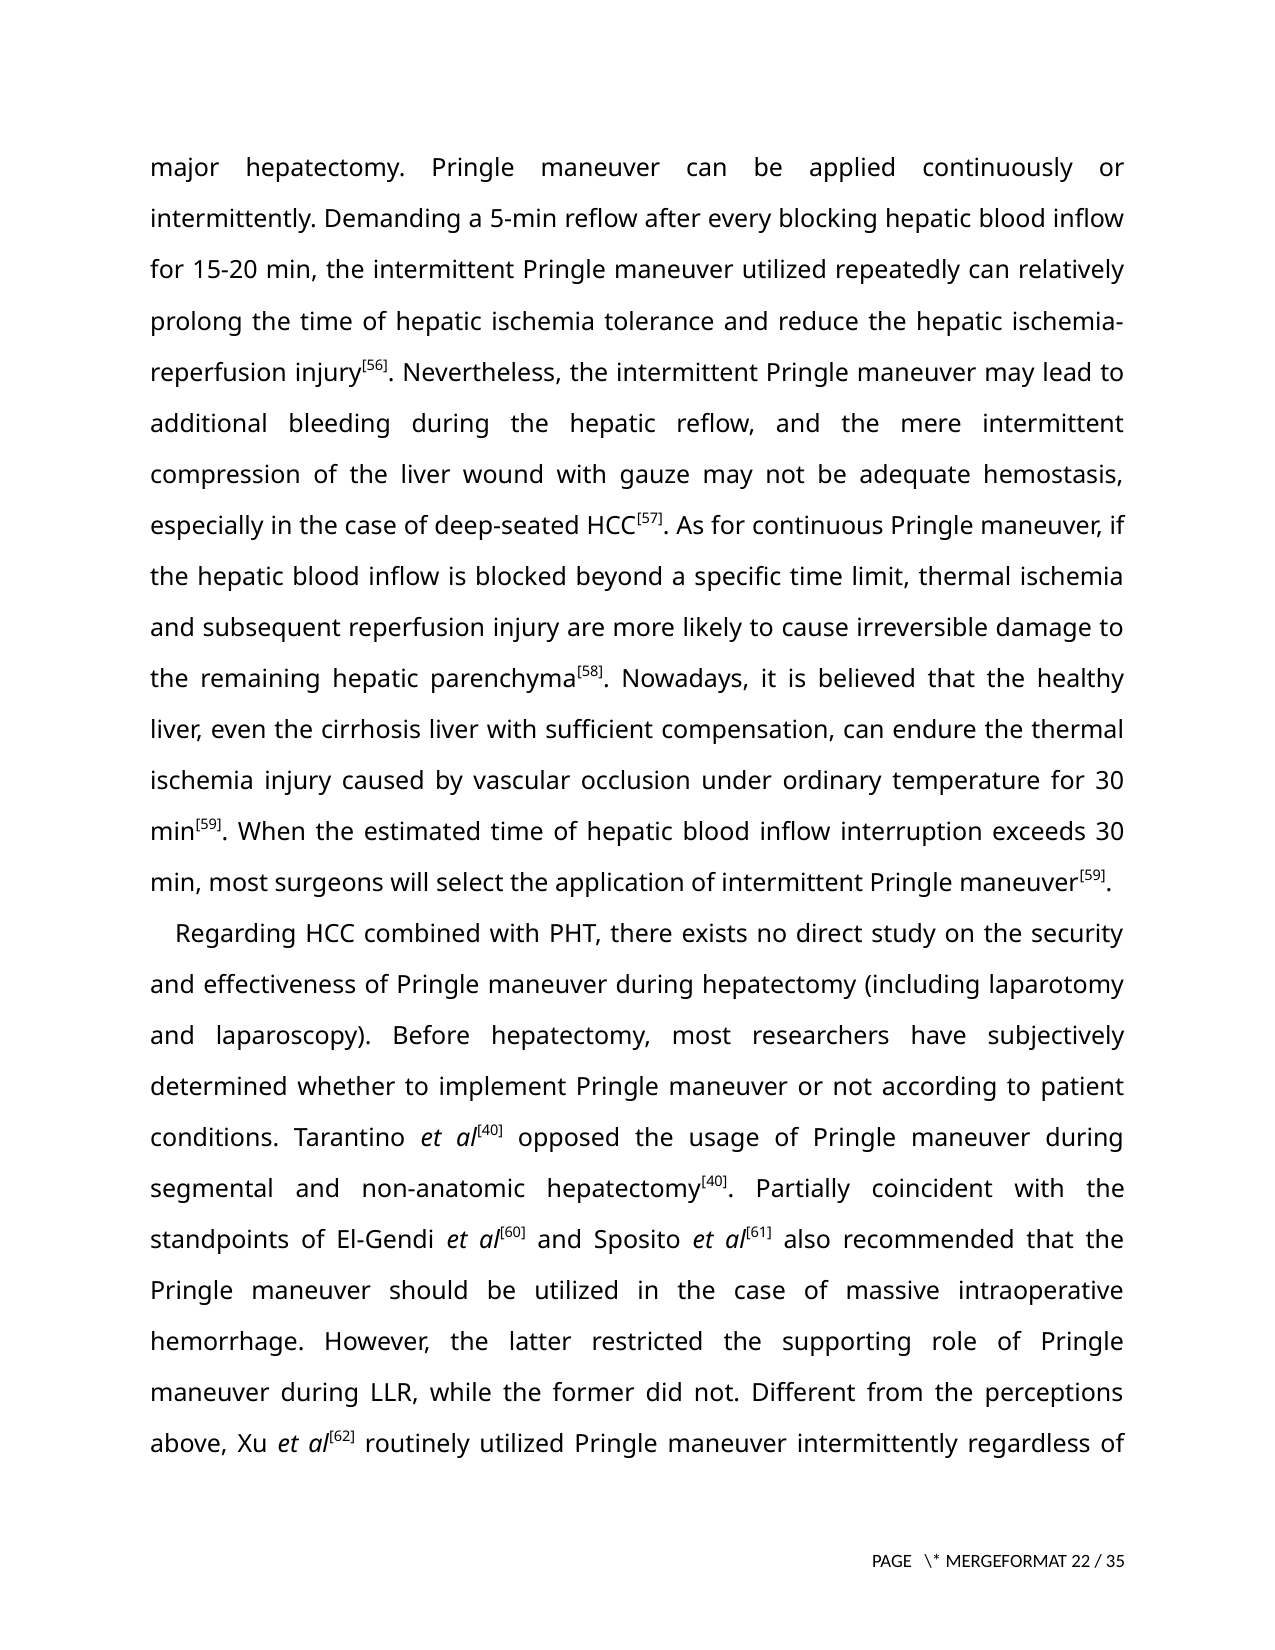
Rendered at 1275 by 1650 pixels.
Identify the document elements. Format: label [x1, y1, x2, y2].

text [150, 150, 1125, 899]
text [150, 916, 1125, 1460]
